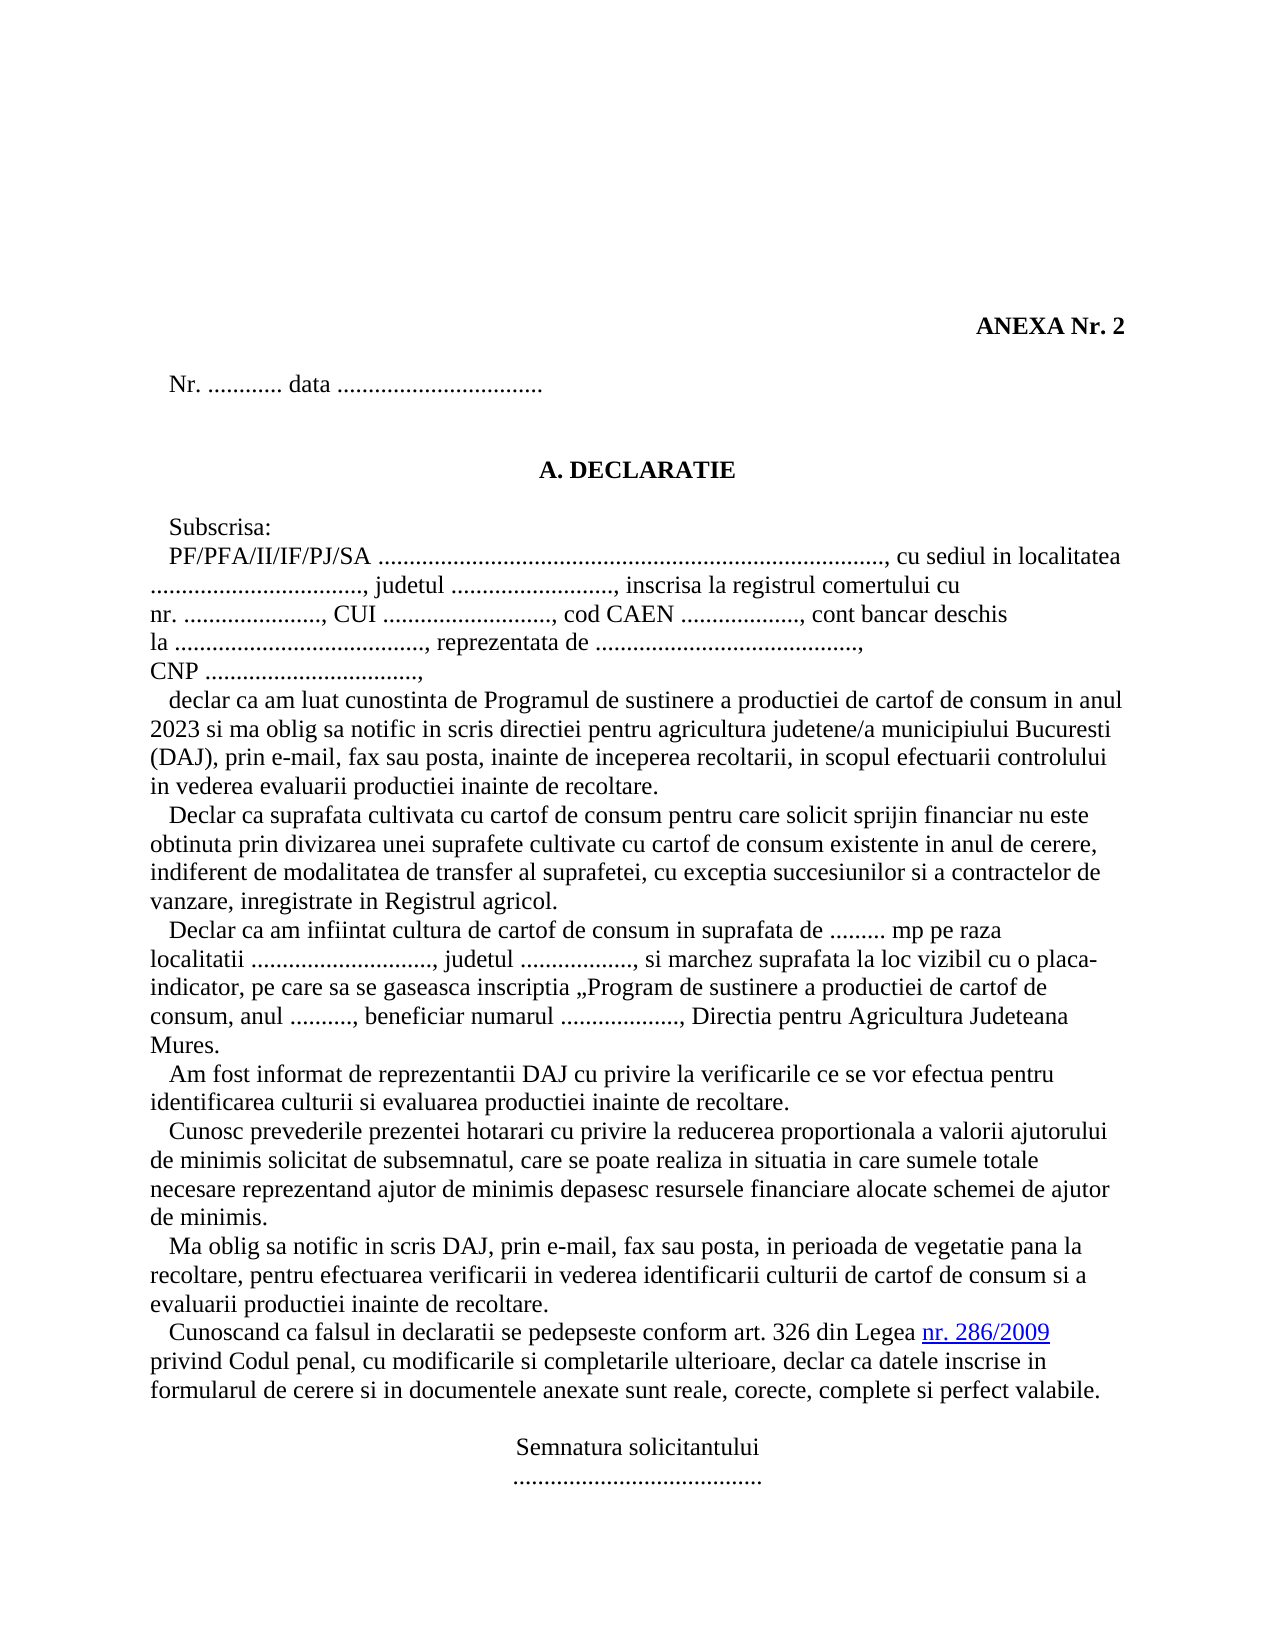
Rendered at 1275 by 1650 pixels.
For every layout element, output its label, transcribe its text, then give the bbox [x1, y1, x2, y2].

text ANEXA Nr. 2 [150, 311, 1125, 340]
text A. DECLARATIE [150, 426, 1125, 484]
text Subscrisa: PF/PFA/II/IF/PJ/SA ................................................................................., cu sediul in localitatea .................................., judetul .........................., inscrisa la registrul comertului cu nr. ......................, CUI ..........................., cod CAEN ..................., cont bancar deschis la ........................................, reprezentata de .........................................., CNP .................................., declar ca am luat cunostinta de Programul de sustinere a productiei de cartof de consum in anul 2023 si ma oblig sa notific in scris directiei pentru agricultura judetene/a municipiului Bucuresti (DAJ), prin e-mail, fax sau posta, inainte de inceperea recoltarii, in scopul efectuarii controlului in vederea evaluarii productiei inainte de recoltare. Declar ca suprafata cultivata cu cartof de consum pentru care solicit sprijin financiar nu este obtinuta prin divizarea unei suprafete cultivate cu cartof de consum existente in anul de cerere, indiferent de modalitatea de transfer al suprafetei, cu exceptia succesiunilor si a contractelor de vanzare, inregistrate in Registrul agricol. Declar ca am infiintat cultura de cartof de consum in suprafata de ......... mp pe raza localitatii ............................., judetul .................., si marchez suprafata la loc vizibil cu o placa-indicator, pe care sa se gaseasca inscriptia „Program de sustinere a productiei de cartof de consum, anul .........., beneficiar numarul ..................., Directia pentru Agricultura Judeteana Mures. Am fost informat de reprezentantii DAJ cu privire la verificarile ce se vor efectua pentru identificarea culturii si evaluarea productiei inainte de recoltare. Cunosc prevederile prezentei hotarari cu privire la reducerea proportionala a valorii ajutorului de minimis solicitat de subsemnatul, care se poate realiza in situatia in care sumele totale necesare reprezentand ajutor de minimis depasesc resursele financiare alocate schemei de ajutor de minimis. Ma oblig sa notific in scris DAJ, prin e-mail, fax sau posta, in perioada de vegetatie pana la recoltare, pentru efectuarea verificarii in vederea identificarii culturii de cartof de consum si a evaluarii productiei inainte de recoltare. Cunoscand ca falsul in declaratii se pedepseste conform art. 326 din Legea nr. 286/2009 privind Codul penal, cu modificarile si completarile ulterioare, declar ca datele inscrise in formularul de cerere si in documentele anexate sunt reale, corecte, complete si perfect valabile. [150, 484, 1125, 1404]
text Semnatura solicitantului [150, 1432, 1125, 1461]
text ........................................ [150, 1461, 1125, 1490]
text Nr. ............ data ................................. [150, 340, 1125, 397]
